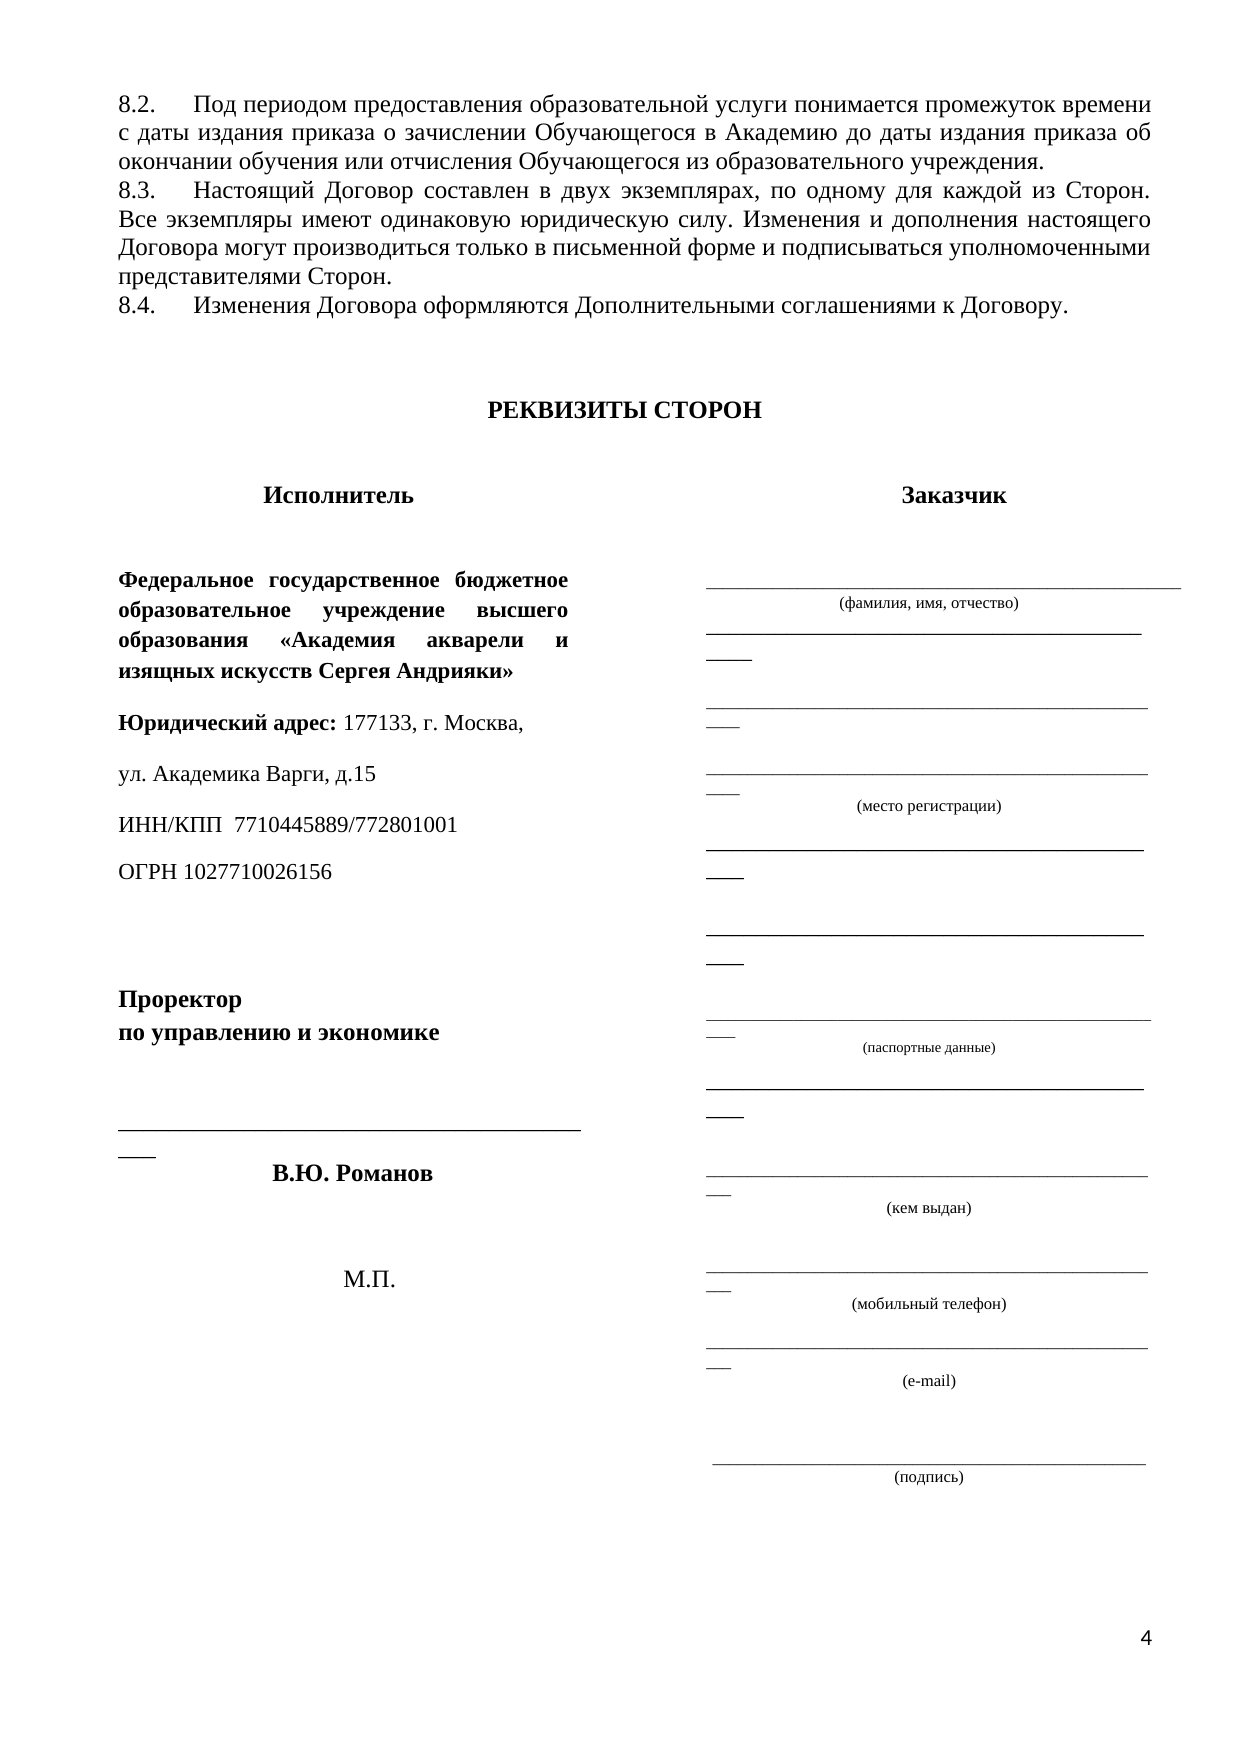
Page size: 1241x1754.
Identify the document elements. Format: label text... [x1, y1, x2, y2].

text ОГРН 1027710026156 [118, 858, 587, 884]
text ИНН/КПП 7710445889/772801001 [118, 811, 587, 837]
text ______________________________________ [706, 825, 1152, 882]
text ______________________________________ [706, 1066, 1152, 1121]
text 8.2. Под периодом предоставления образовательной услуги понимается промежуток времени с даты издания приказа о зачислении Обучающегося в Академию до даты издания приказа об окончании обучения или отчисления Обучающегося из образовательного учреждения. [118, 89, 1152, 175]
text ________________________________________________________ [706, 1160, 1152, 1198]
text (место регистрации) [706, 797, 1152, 816]
text по управлению и экономике [118, 1017, 556, 1046]
text (фамилия, имя, отчество) [706, 593, 1152, 612]
text (подпись) [706, 1467, 1152, 1486]
text (кем выдан) [706, 1198, 1152, 1217]
text ______________________________________ [706, 911, 1152, 968]
text Юридический адрес: 177133, г. Москва, [118, 708, 587, 735]
text _________________________________________________________ [706, 566, 1222, 593]
text ________________________________________ [118, 1108, 587, 1161]
text Проректор [118, 984, 583, 1013]
text Исполнитель Заказчик [118, 481, 1152, 509]
text Федеральное государственное бюджетное образовательное учреждение высшего образования «Академия акварели и изящных искусств Сергея Андрияки» [118, 566, 568, 683]
text РЕКВИЗИТЫ СТОРОН [487, 395, 1152, 424]
text 8.4. Изменения Договора оформляются Дополнительными соглашениями к Договору. [118, 290, 1152, 319]
text _________________________________________________________ [706, 692, 1152, 730]
text __________________________________________ [706, 612, 1152, 663]
text _________________________________________________________________ [706, 1006, 1152, 1039]
text 8.3. Настоящий Договор составлен в двух экземплярах, по одному для каждой из Сторон. Все экземпляры имеют одинаковую юридическую силу. Изменения и дополнения настоящего Договора могут производиться только в письменной форме и подписываться уполномоченными представителями Сторон. [118, 175, 1152, 290]
text В.Ю. Романов [118, 1161, 587, 1187]
text ____________________________________________________ [706, 1447, 1152, 1467]
text ________________________________________________________ [706, 1256, 1152, 1294]
text ________________________________________________________ [706, 1332, 1152, 1371]
text (мобильный телефон) [706, 1294, 1152, 1313]
text (паспортные данные) [706, 1039, 1152, 1056]
text (e-mail) [706, 1371, 1152, 1390]
text _________________________________________________________ [706, 758, 1152, 797]
text М.П. [118, 1266, 587, 1293]
text ул. Академика Варги, д.15 [118, 759, 587, 786]
